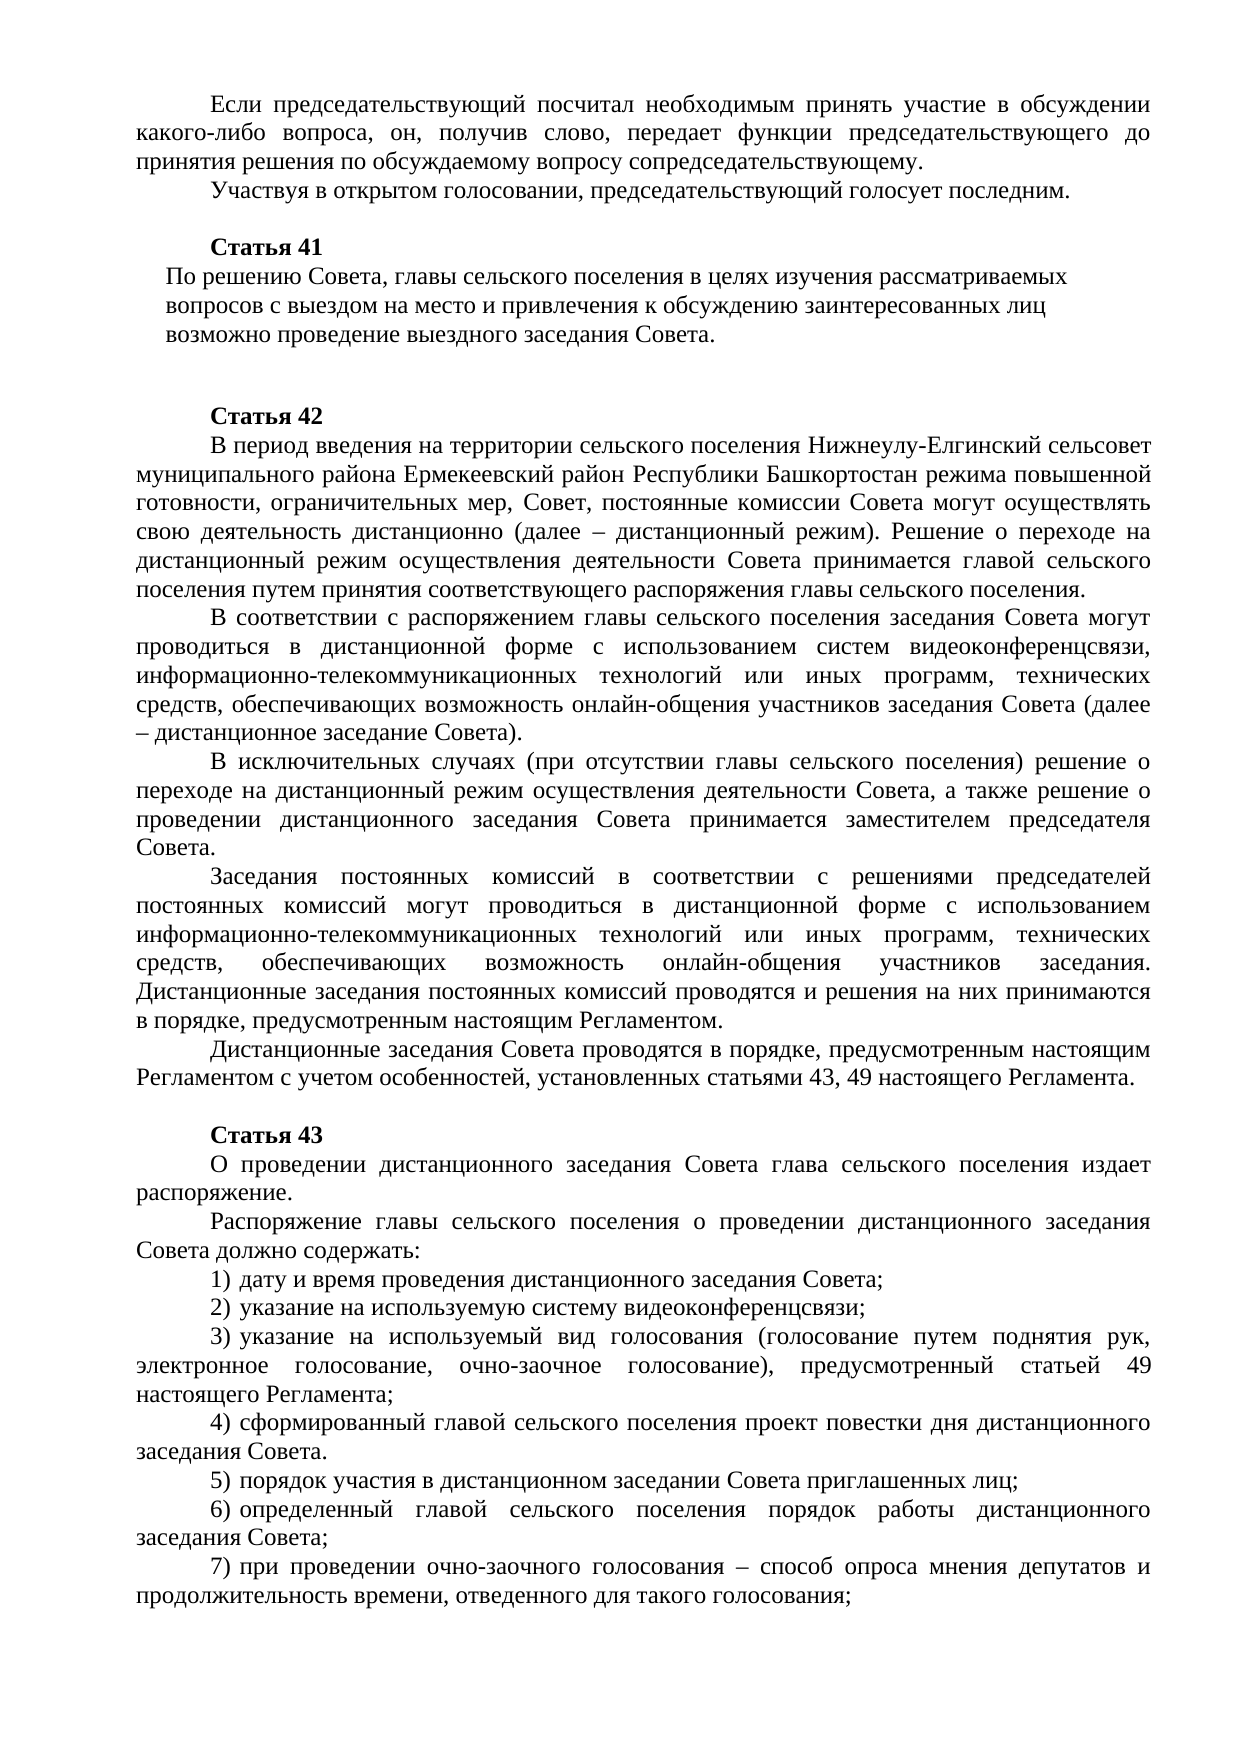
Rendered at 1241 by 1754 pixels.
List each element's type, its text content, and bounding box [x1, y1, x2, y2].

text В соответствии с распоряжением главы сельского поселения заседания Совета могут проводиться в дистанционной форме с использованием систем видеоконференцсвязи, информационно-телекоммуникационных технологий или иных программ, технических средств, обеспечивающих возможность онлайн-общения участников заседания Совета (далее – дистанционное заседание Совета). [136, 602, 1152, 746]
text 6) определенный главой сельского поселения порядок работы дистанционного заседания Совета; [136, 1494, 1152, 1551]
text Статья 43 [136, 1120, 1152, 1149]
text Статья 41 [136, 232, 1152, 261]
text 2) указание на используемую систему видеоконференцсвязи; [136, 1292, 1152, 1321]
text О проведении дистанционного заседания Совета глава сельского поселения издает распоряжение. [136, 1149, 1152, 1206]
text Статья 42 [136, 401, 1152, 430]
text По решению Совета, главы сельского поселения в целях изучения рассматриваемых вопросов с выездом на место и привлечения к обсуждению заинтересованных лиц возможно проведение выездного заседания Совета. [165, 261, 1152, 347]
text Заседания постоянных комиссий в соответствии с решениями председателей постоянных комиссий могут проводиться в дистанционной форме с использованием информационно-телекоммуникационных технологий или иных программ, технических средств, обеспечивающих возможность онлайн-общения участников заседания. Дистанционные заседания постоянных комиссий проводятся и решения на них принимаются в порядке, предусмотренным настоящим Регламентом. [136, 861, 1152, 1034]
text Участвуя в открытом голосовании, председательствующий голосует последним. [136, 175, 1152, 204]
text 1) дату и время проведения дистанционного заседания Совета; [136, 1264, 1152, 1292]
text 7) при проведении очно-заочного голосования – способ опроса мнения депутатов и продолжительность времени, отведенного для такого голосования; [136, 1551, 1152, 1609]
text 5) порядок участия в дистанционном заседании Совета приглашенных лиц; [136, 1465, 1152, 1494]
text В период введения на территории сельского поселения Нижнеулу-Елгинский сельсовет муниципального района Ермекеевский район Республики Башкортостан режима повышенной готовности, ограничительных мер, Совет, постоянные комиссии Совета могут осуществлять свою деятельность дистанционно (далее – дистанционный режим). Решение о переходе на дистанционный режим осуществления деятельности Совета принимается главой сельского поселения путем принятия соответствующего распоряжения главы сельского поселения. [136, 430, 1152, 602]
text 3) указание на используемый вид голосования (голосование путем поднятия рук, электронное голосование, очно-заочное голосование), предусмотренный статьей 49 настоящего Регламента; [136, 1321, 1152, 1407]
text Если председательствующий посчитал необходимым принять участие в обсуждении какого-либо вопроса, он, получив слово, передает функции председательствующего до принятия решения по обсуждаемому вопросу сопредседательствующему. [136, 89, 1152, 175]
text 4) сформированный главой сельского поселения проект повестки дня дистанционного заседания Совета. [136, 1407, 1152, 1465]
text Дистанционные заседания Совета проводятся в порядке, предусмотренным настоящим Регламентом с учетом особенностей, установленных статьями 43, 49 настоящего Регламента. [136, 1034, 1152, 1091]
text В исключительных случаях (при отсутствии главы сельского поселения) решение о переходе на дистанционный режим осуществления деятельности Совета, а также решение о проведении дистанционного заседания Совета принимается заместителем председателя Совета. [136, 746, 1152, 861]
text Распоряжение главы сельского поселения о проведении дистанционного заседания Совета должно содержать: [136, 1206, 1152, 1264]
